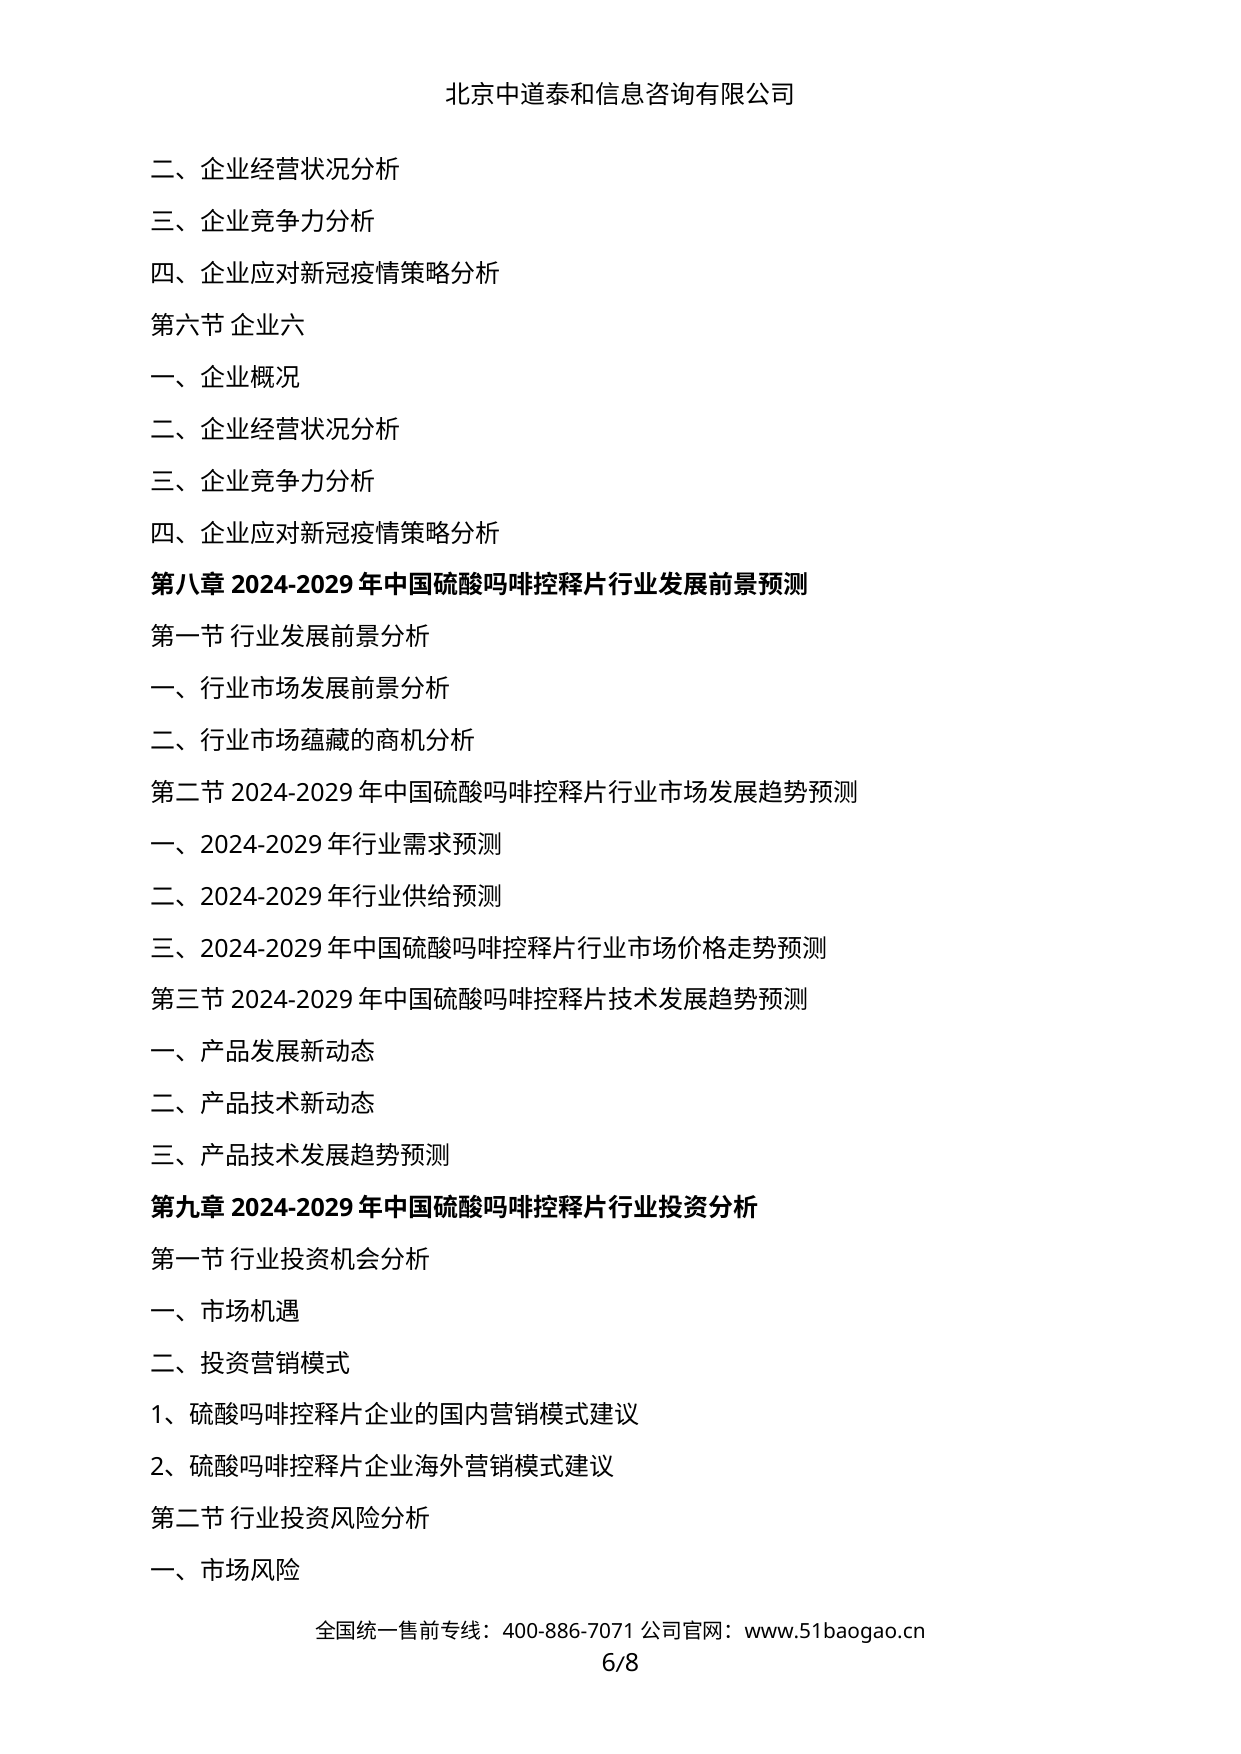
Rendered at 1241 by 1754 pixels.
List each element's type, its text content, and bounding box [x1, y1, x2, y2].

text 第二节 行业投资风险分析 [150, 1499, 1090, 1535]
text 第一节 行业发展前景分析 [150, 617, 1090, 653]
text 二、企业经营状况分析 [150, 150, 1090, 186]
text 一、行业市场发展前景分析 [150, 669, 1090, 705]
text 二、产品技术新动态 [150, 1084, 1090, 1120]
text 一、产品发展新动态 [150, 1032, 1090, 1068]
text 四、企业应对新冠疫情策略分析 [150, 513, 1090, 549]
text 三、2024-2029年中国硫酸吗啡控释片行业市场价格走势预测 [150, 928, 1090, 964]
text 三、企业竞争力分析 [150, 202, 1090, 238]
text 四、企业应对新冠疫情策略分析 [150, 254, 1090, 290]
text 二、投资营销模式 [150, 1343, 1090, 1379]
text 一、2024-2029年行业需求预测 [150, 824, 1090, 861]
text 第一节 行业投资机会分析 [150, 1239, 1090, 1276]
text 二、企业经营状况分析 [150, 409, 1090, 446]
text 二、行业市场蕴藏的商机分析 [150, 721, 1090, 757]
text 三、产品技术发展趋势预测 [150, 1136, 1090, 1172]
text 第三节 2024-2029年中国硫酸吗啡控释片技术发展趋势预测 [150, 980, 1090, 1016]
text 1、硫酸吗啡控释片企业的国内营销模式建议 [150, 1395, 1090, 1431]
text 第六节 企业六 [150, 306, 1090, 342]
text 二、2024-2029年行业供给预测 [150, 876, 1090, 912]
text 第九章 2024-2029年中国硫酸吗啡控释片行业投资分析 [150, 1187, 1090, 1224]
text 第二节 2024-2029年中国硫酸吗啡控释片行业市场发展趋势预测 [150, 772, 1090, 809]
text 第八章 2024-2029年中国硫酸吗啡控释片行业发展前景预测 [150, 565, 1090, 601]
text 一、企业概况 [150, 357, 1090, 394]
text 2、硫酸吗啡控释片企业海外营销模式建议 [150, 1447, 1090, 1483]
text 一、市场风险 [150, 1551, 1090, 1587]
text 一、市场机遇 [150, 1291, 1090, 1327]
text 三、企业竞争力分析 [150, 461, 1090, 497]
